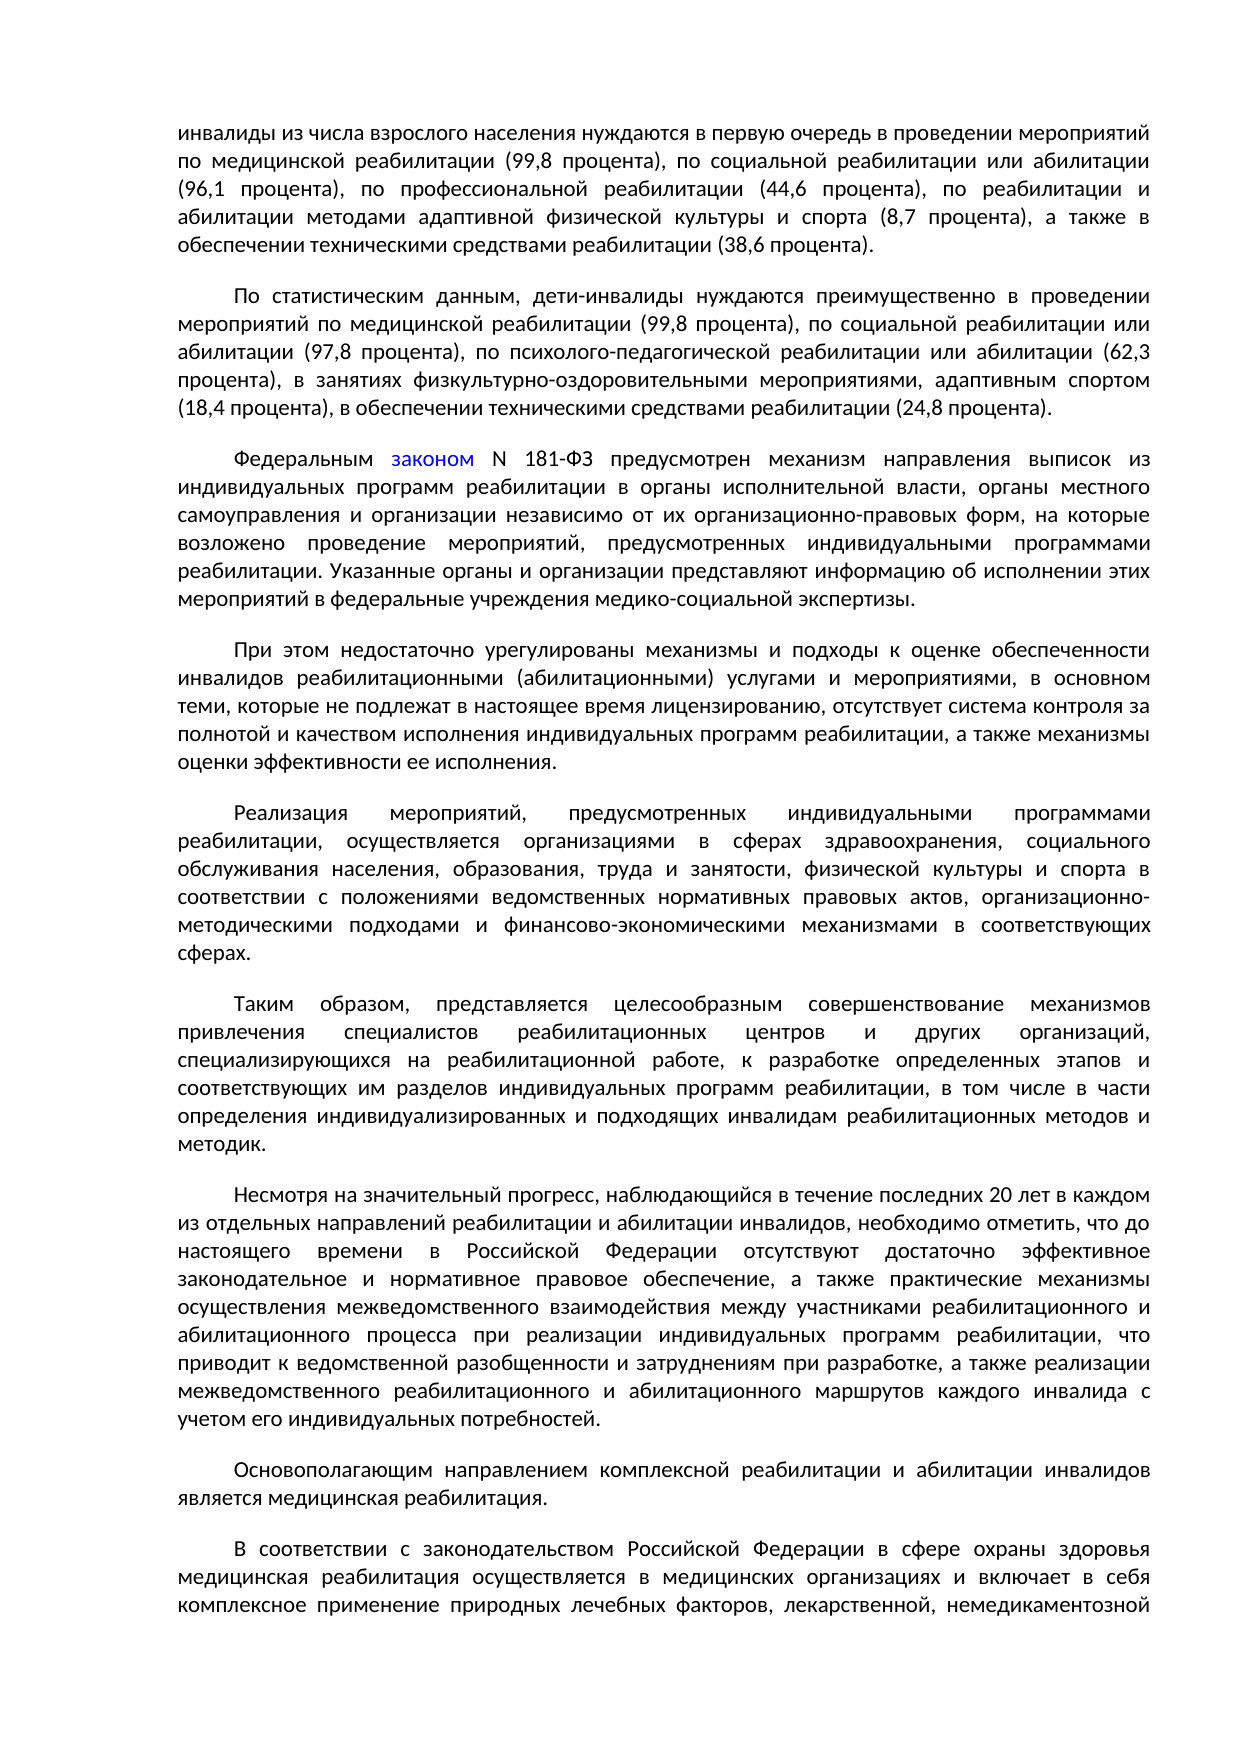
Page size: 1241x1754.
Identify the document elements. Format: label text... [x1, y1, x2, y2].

text При этом недостаточно урегулированы механизмы и подходы к оценке обеспеченности инвалидов реабилитационными (абилитационными) услугами и мероприятиями, в основном теми, которые не подлежат в настоящее время лицензированию, отсутствует система контроля за полнотой и качеством исполнения индивидуальных программ реабилитации, а также механизмы оценки эффективности ее исполнения. [177, 635, 1152, 775]
text Несмотря на значительный прогресс, наблюдающийся в течение последних 20 лет в каждом из отдельных направлений реабилитации и абилитации инвалидов, необходимо отметить, что до настоящего времени в Российской Федерации отсутствуют достаточно эффективное законодательное и нормативное правовое обеспечение, а также практические механизмы осуществления межведомственного взаимодействия между участниками реабилитационного и абилитационного процесса при реализации индивидуальных программ реабилитации, что приводит к ведомственной разобщенности и затруднениям при разработке, а также реализации межведомственного реабилитационного и абилитационного маршрутов каждого инвалида с учетом его индивидуальных потребностей. [177, 1180, 1152, 1432]
text Федеральным законом N 181-ФЗ предусмотрен механизм направления выписок из индивидуальных программ реабилитации в органы исполнительной власти, органы местного самоуправления и организации независимо от их организационно-правовых форм, на которые возложено проведение мероприятий, предусмотренных индивидуальными программами реабилитации. Указанные органы и организации представляют информацию об исполнении этих мероприятий в федеральные учреждения медико-социальной экспертизы. [177, 444, 1152, 612]
text Основополагающим направлением комплексной реабилитации и абилитации инвалидов является медицинская реабилитация. [177, 1455, 1152, 1511]
text Таким образом, представляется целесообразным совершенствование механизмов привлечения специалистов реабилитационных центров и других организаций, специализирующихся на реабилитационной работе, к разработке определенных этапов и соответствующих им разделов индивидуальных программ реабилитации, в том числе в части определения индивидуализированных и подходящих инвалидам реабилитационных методов и методик. [177, 989, 1152, 1157]
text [177, 1534, 1152, 1618]
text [177, 118, 1152, 258]
text По статистическим данным, дети-инвалиды нуждаются преимущественно в проведении мероприятий по медицинской реабилитации (99,8 процента), по социальной реабилитации или абилитации (97,8 процента), по психолого-педагогической реабилитации или абилитации (62,3 процента), в занятиях физкультурно-оздоровительными мероприятиями, адаптивным спортом (18,4 процента), в обеспечении техническими средствами реабилитации (24,8 процента). [177, 281, 1152, 421]
text Реализация мероприятий, предусмотренных индивидуальными программами реабилитации, осуществляется организациями в сферах здравоохранения, социального обслуживания населения, образования, труда и занятости, физической культуры и спорта в соответствии с положениями ведомственных нормативных правовых актов, организационно-методическими подходами и финансово-экономическими механизмами в соответствующих сферах. [177, 798, 1152, 966]
